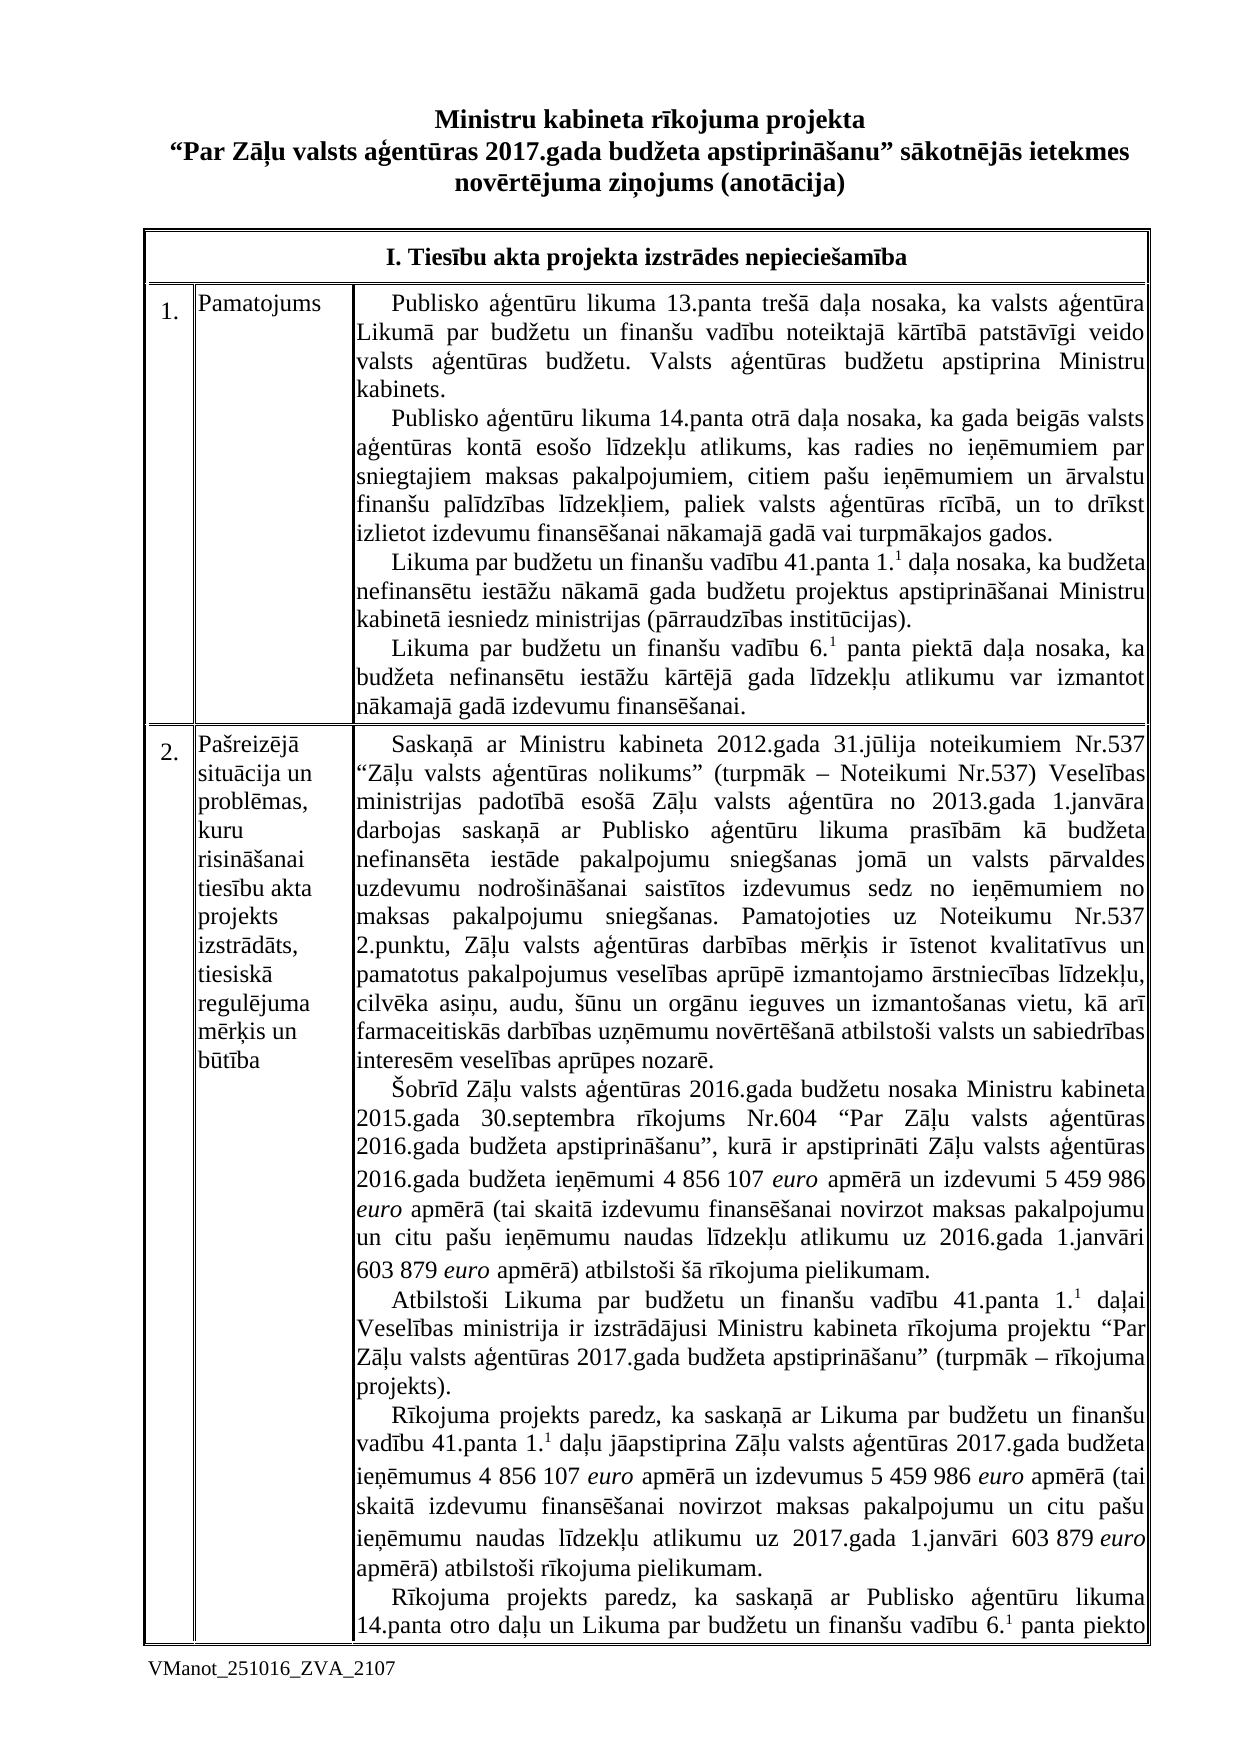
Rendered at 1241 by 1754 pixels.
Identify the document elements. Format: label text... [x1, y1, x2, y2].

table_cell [195, 726, 353, 1642]
table_cell Pamatojums [196, 285, 352, 723]
table_header I. Tiesību akta projekta izstrādes nepieciešamība [146, 232, 1147, 282]
table_cell 1. [145, 282, 194, 723]
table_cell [353, 723, 1149, 1642]
table_cell Publisko aģentūru likuma 13.panta trešā daļa nosaka, ka valsts aģentūra Likumā par budžetu un finanšu vadību noteiktajā kārtībā patstāvīgi veido valsts aģentūras budžetu. Valsts aģentūras budžetu apstiprina Ministru kabinets. Publisko aģentūru likuma 14.panta otrā daļa nosaka, ka gada beigās valsts aģentūras kontā esošo līdzekļu atlikums, kas radies no ieņēmumiem par sniegtajiem maksas pakalpojumiem, citiem pašu ieņēmumiem un ārvalstu finanšu palīdzības līdzekļiem, paliek valsts aģentūras rīcībā, un to drīkst izlietot izdevumu finansēšanai nākamajā gadā vai turpmākajos gados. Likuma par budžetu un finanšu vadību 41.panta 1.1 daļa nosaka, ka budžeta nefinansētu iestāžu nākamā gada budžetu projektus apstiprināšanai Ministru kabinetā iesniedz ministrijas (pārraudzības institūcijas). Likuma par budžetu un finanšu vadību 6.1 panta piektā daļa nosaka, ka budžeta nefinansētu iestāžu kārtējā gada līdzekļu atlikumu var izmantot nākamajā gadā izdevumu finansēšanai. [353, 282, 1149, 723]
text Ministru kabineta rīkojuma projekta [148, 103, 1152, 134]
table_cell 2. [145, 723, 194, 1642]
text “Par Zāļu valsts aģentūras 2017.gada budžeta apstiprināšanu” sākotnējās ietekmes novērtējuma ziņojums (anotācija) [148, 134, 1152, 197]
